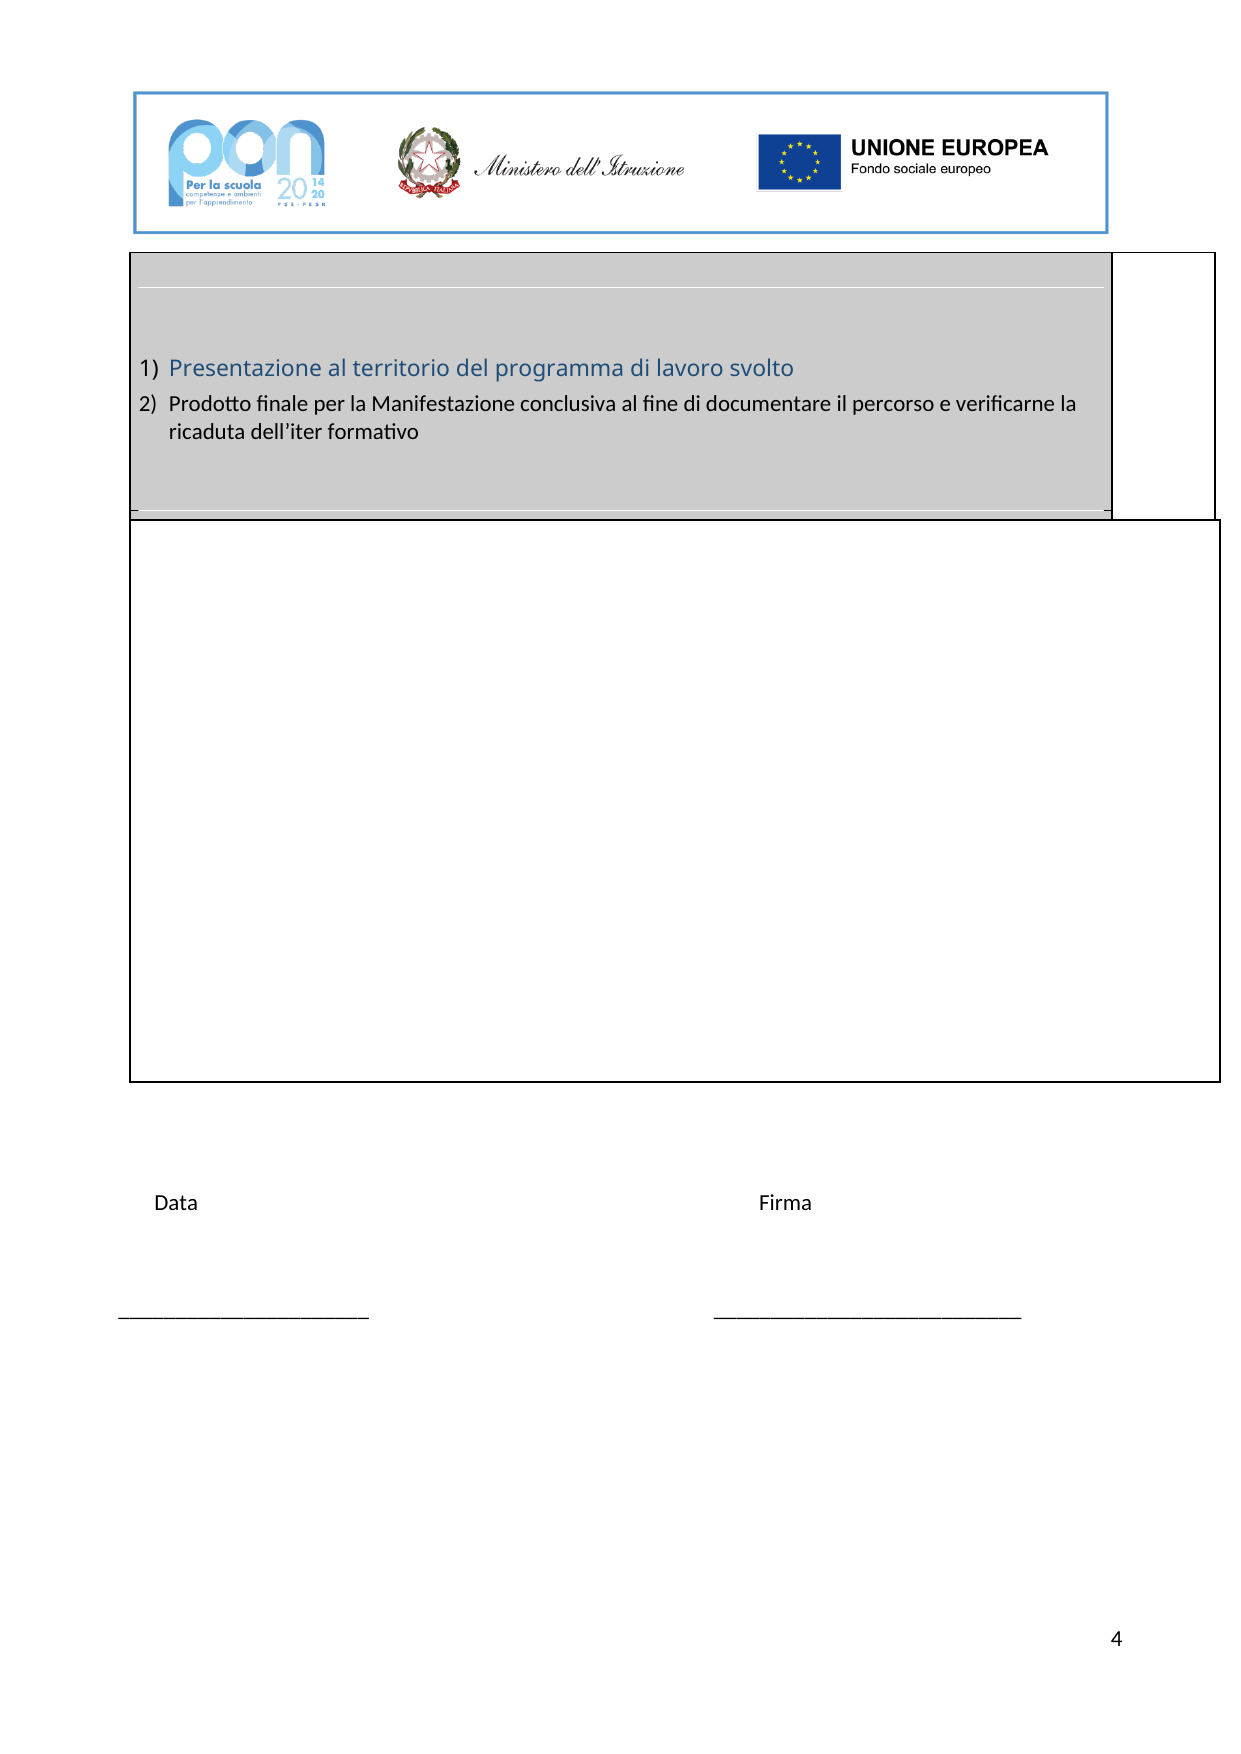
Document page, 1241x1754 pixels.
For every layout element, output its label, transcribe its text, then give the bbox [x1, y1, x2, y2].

table_cell Presentazione al territorio del programma di lavoro svolto Prodotto finale per la Manifestazione conclusiva al fine di documentare il percorso e verificarne la ricaduta dell’iter formativo [131, 253, 1111, 510]
text ______________________ ___________________________ [118, 1294, 1122, 1323]
table_cell [1113, 253, 1214, 519]
text Data Firma [118, 1188, 1122, 1217]
table_cell [131, 521, 1219, 1081]
picture [118, 73, 1123, 252]
